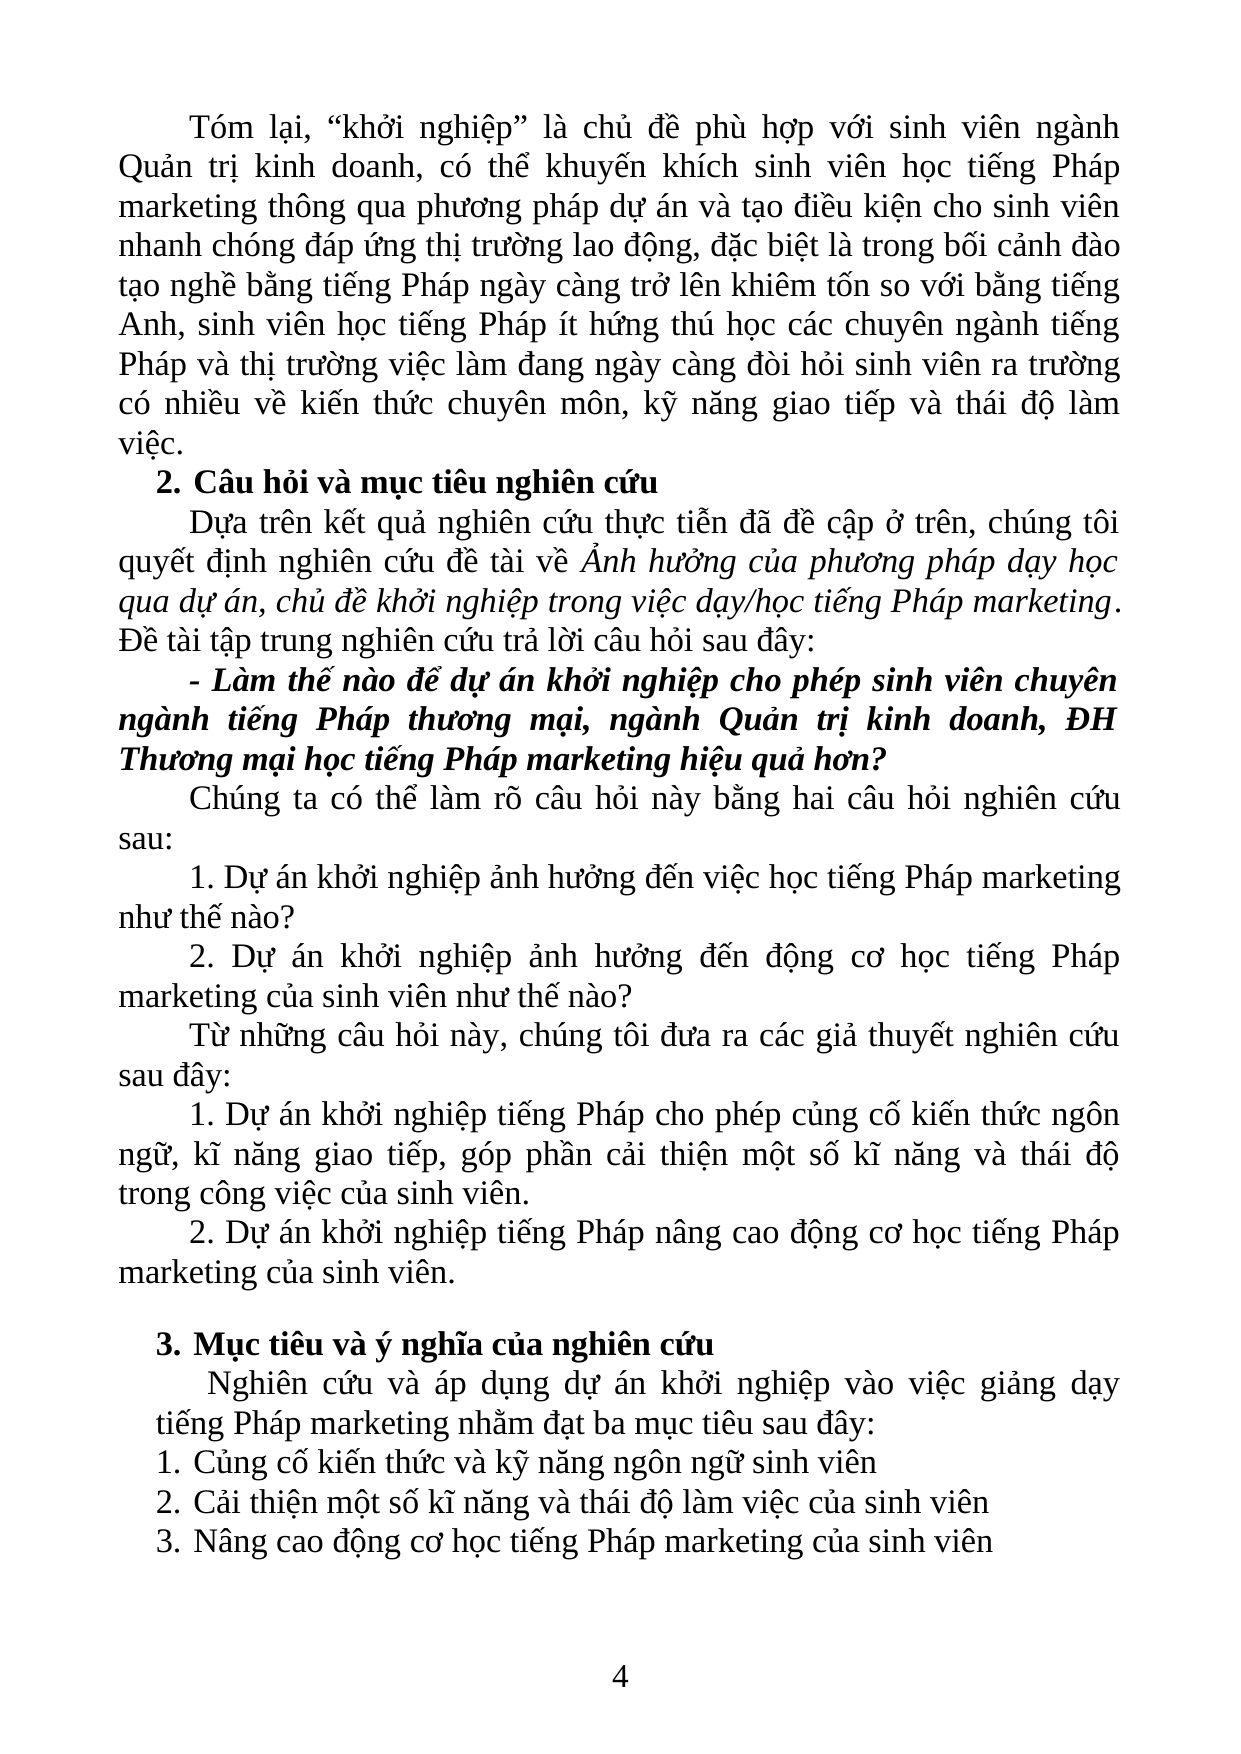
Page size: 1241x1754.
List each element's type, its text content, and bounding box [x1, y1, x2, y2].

list Củng cố kiến thức và kỹ năng ngôn ngữ sinh viên [156, 1442, 1122, 1481]
text Từ những câu hỏi này, chúng tôi đưa ra các giả thuyết nghiên cứu sau đây: [118, 1014, 1122, 1093]
text Chúng ta có thể làm rõ câu hỏi này bằng hai câu hỏi nghiên cứu sau: [118, 777, 1122, 856]
text - Làm thế nào để dự án khởi nghiệp cho phép sinh viên chuyên ngành tiếng Pháp thương mại, ngành Quản trị kinh doanh, ĐH Thương mại học tiếng Pháp marketing hiệu quả hơn? [118, 659, 1122, 777]
text 1. Dự án khởi nghiệp tiếng Pháp cho phép củng cố kiến thức ngôn ngữ, kĩ năng giao tiếp, góp phần cải thiện một số kĩ năng và thái độ trong công việc của sinh viên. [118, 1093, 1122, 1212]
text 2. Dự án khởi nghiệp ảnh hưởng đến động cơ học tiếng Pháp marketing của sinh viên như thế nào? [118, 935, 1122, 1014]
list Cải thiện một số kĩ năng và thái độ làm việc của sinh viên [156, 1481, 1122, 1521]
list Mục tiêu và ý nghĩa của nghiên cứu [156, 1323, 1122, 1363]
text Nghiên cứu và áp dụng dự án khởi nghiệp vào việc giảng dạy tiếng Pháp marketing nhằm đạt ba mục tiêu sau đây: [156, 1363, 1122, 1442]
text Dựa trên kết quả nghiên cứu thực tiễn đã đề cập ở trên, chúng tôi quyết định nghiên cứu đề tài về Ảnh hưởng của phương pháp dạy học qua dự án, chủ đề khởi nghiệp trong việc dạy/học tiếng Pháp marketing. Đề tài tập trung nghiên cứu trả lời câu hỏi sau đây: [118, 501, 1122, 659]
list Nâng cao động cơ học tiếng Pháp marketing của sinh viên [156, 1521, 1122, 1560]
text 1. Dự án khởi nghiệp ảnh hưởng đến việc học tiếng Pháp marketing như thế nào? [118, 856, 1122, 935]
list Câu hỏi và mục tiêu nghiên cứu [156, 462, 1122, 501]
text 2. Dự án khởi nghiệp tiếng Pháp nâng cao động cơ học tiếng Pháp marketing của sinh viên. [118, 1212, 1122, 1291]
text Tóm lại, “khởi nghiệp” là chủ đề phù hợp với sinh viên ngành Quản trị kinh doanh, có thể khuyến khích sinh viên học tiếng Pháp marketing thông qua phương pháp dự án và tạo điều kiện cho sinh viên nhanh chóng đáp ứng thị trường lao động, đặc biệt là trong bối cảnh đào tạo nghề bằng tiếng Pháp ngày càng trở lên khiêm tốn so với bằng tiếng Anh, sinh viên học tiếng Pháp ít hứng thú học các chuyên ngành tiếng Pháp và thị trường việc làm đang ngày càng đòi hỏi sinh viên ra trường có nhiều về kiến thức chuyên môn, kỹ năng giao tiếp và thái độ làm việc. [118, 106, 1122, 462]
